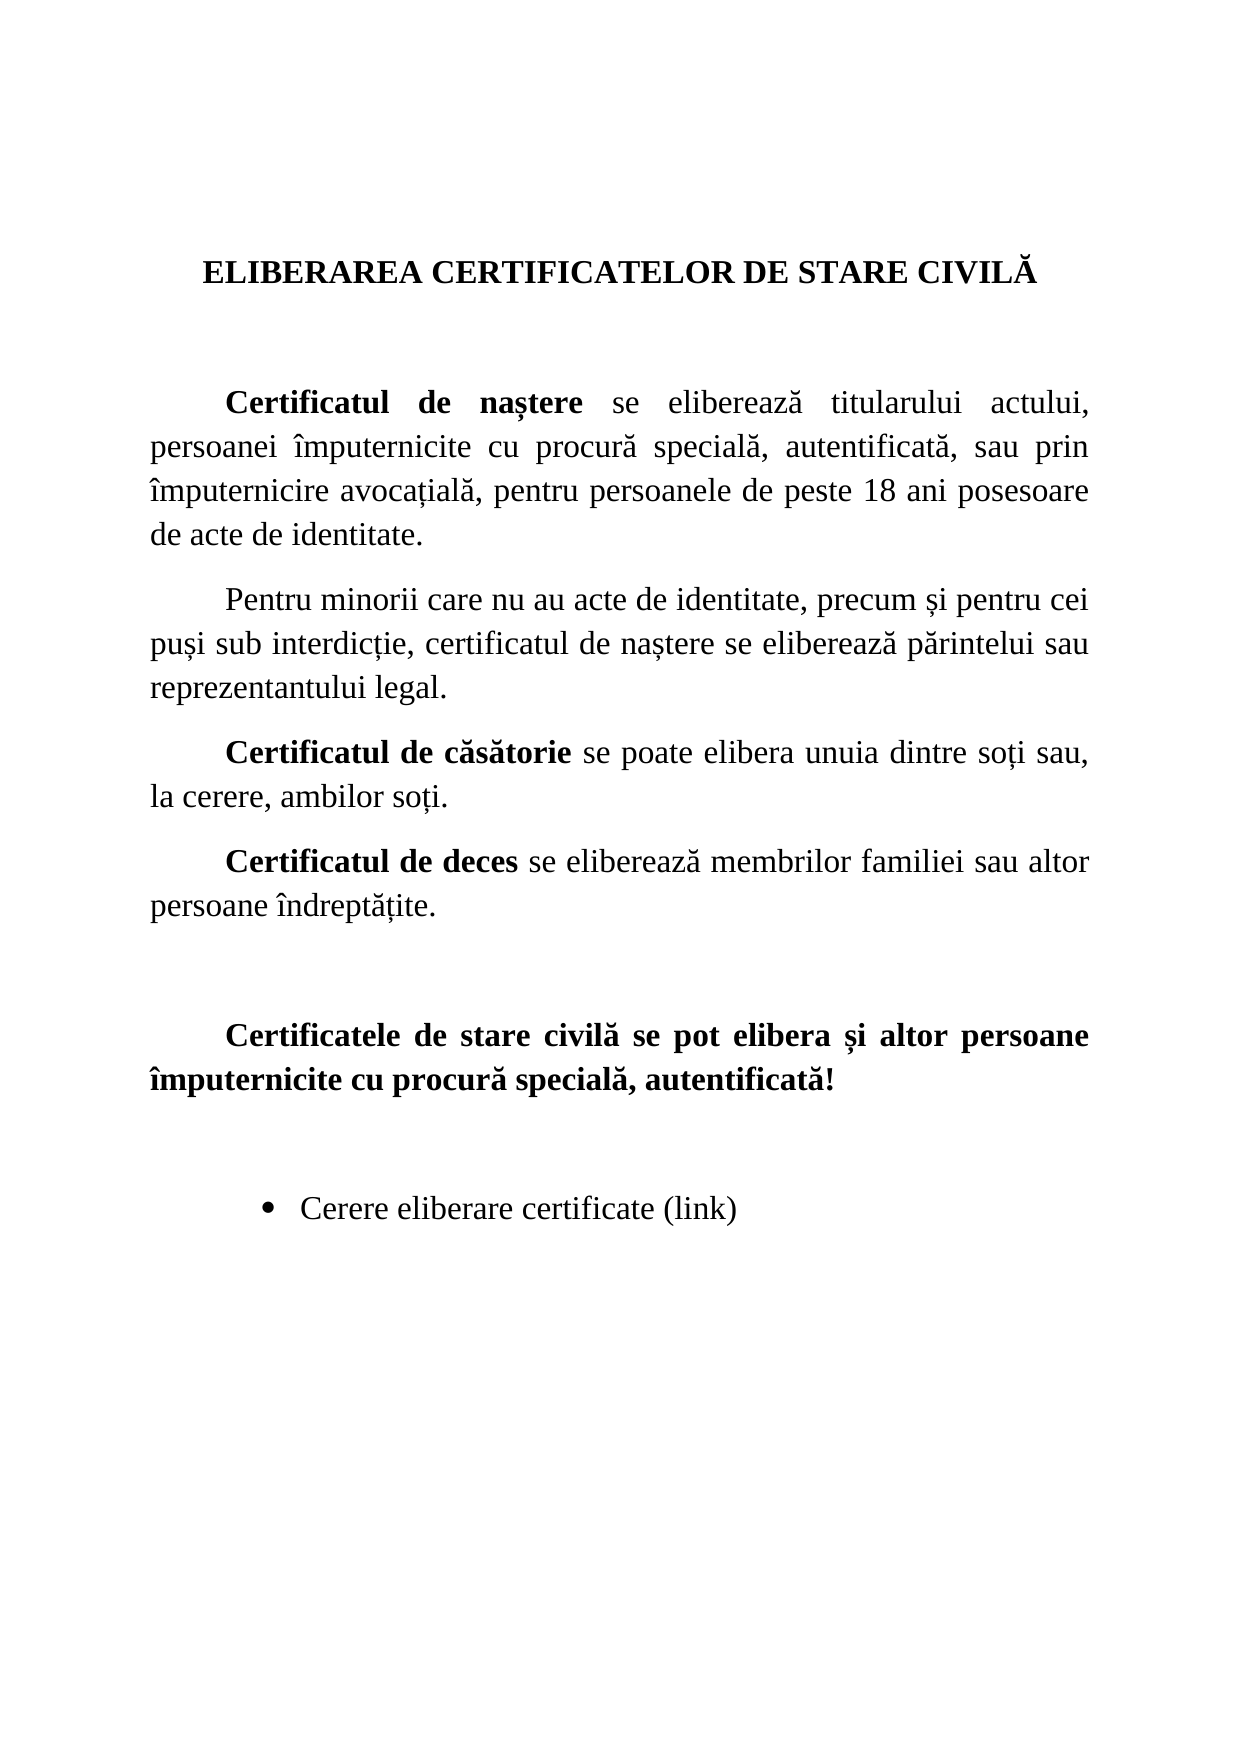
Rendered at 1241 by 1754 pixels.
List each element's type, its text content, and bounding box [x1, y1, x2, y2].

list Cerere eliberare certificate (link) [262, 1189, 1090, 1227]
text ELIBERAREA CERTIFICATELOR DE STARE CIVILĂ [150, 252, 1090, 290]
text Certificatele de stare civilă se pot elibera și altor persoane împuternicite cu procură specială, autentificată! [150, 1015, 1090, 1097]
text Certificatul de căsătorie se poate elibera unuia dintre soți sau, la cerere, ambilor soți. [150, 732, 1090, 814]
text Pentru minorii care nu au acte de identitate, precum și pentru cei puși sub interdicție, certificatul de naștere se eliberează părintelui sau reprezentantului legal. [150, 579, 1090, 705]
text Certificatul de naștere se eliberează titularului actului, persoanei împuternicite cu procură specială, autentificată, sau prin împuternicire avocațială, pentru persoanele de peste 18 ani posesoare de acte de identitate. [150, 382, 1090, 552]
text Certificatul de deces se eliberează membrilor familiei sau altor persoane îndreptățite. [150, 841, 1090, 923]
